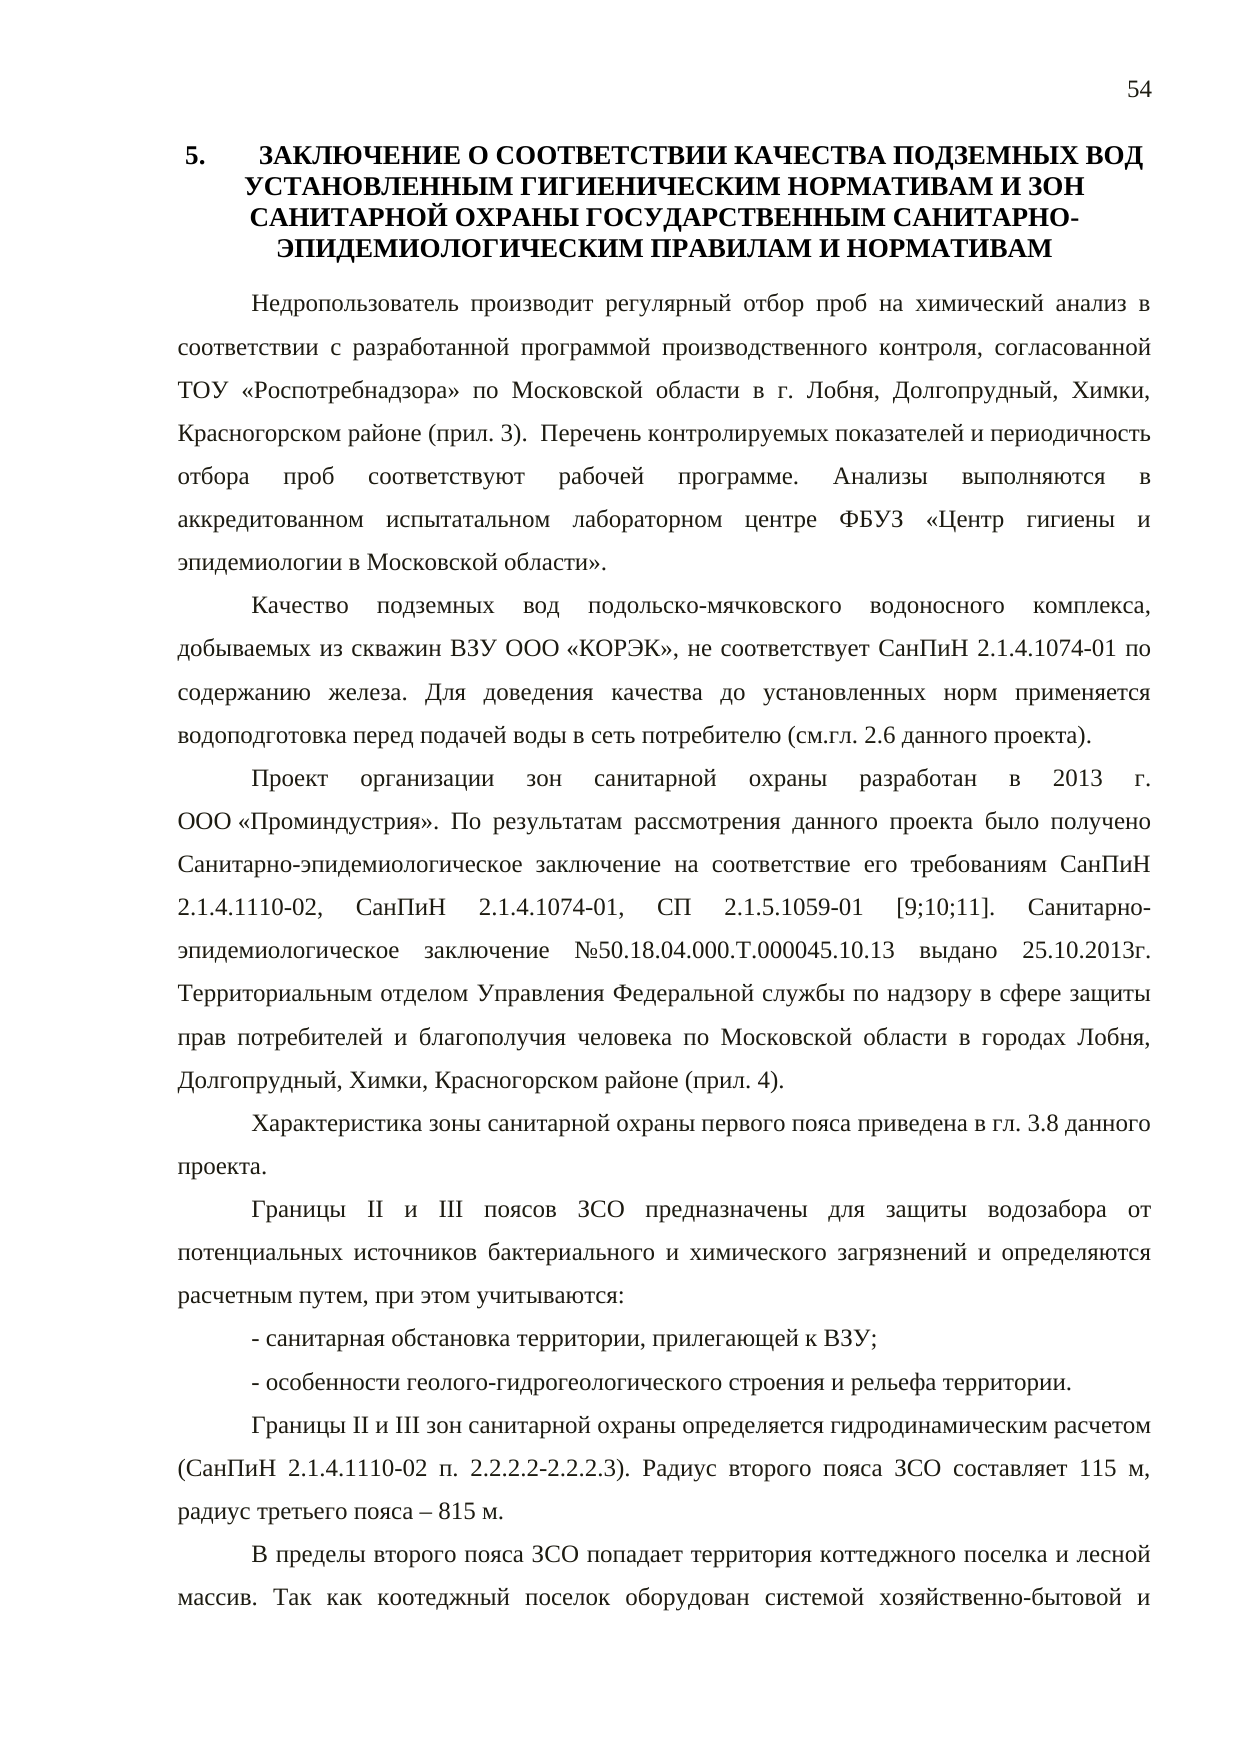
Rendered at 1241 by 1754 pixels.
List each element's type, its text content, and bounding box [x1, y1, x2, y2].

text Проект организации зон санитарной охраны разработан в 2013 г. ООО «Проминдустрия». По результатам рассмотрения данного проекта было получено Санитарно-эпидемиологическое заключение на соответствие его требованиям СанПиН 2.1.4.1110-02, СанПиН 2.1.4.1074-01, СП 2.1.5.1059-01 [9;10;11]. Санитарно-эпидемиологическое заключение №50.18.04.000.Т.000045.10.13 выдано 25.10.2013г. Территориальным отделом Управления Федеральной службы по надзору в сфере защиты прав потребителей и благополучия человека по Московской области в городах Лобня, Долгопрудный, Химки, Красногорском районе (прил. 4). [177, 763, 1152, 1093]
text Качество подземных вод подольско-мячковского водоносного комплекса, добываемых из скважин ВЗУ ООО «КОРЭК», не соответствует СанПиН 2.1.4.1074-01 по содержанию железа. Для доведения качества до установленных норм применяется водоподготовка перед подачей воды в сеть потребителю (см.гл. 2.6 данного проекта). [177, 590, 1152, 748]
text Недропользователь производит регулярный отбор проб на химический анализ в соответствии с разработанной программой производственного контроля, согласованной ТОУ «Роспотребнадзора» по Московской области в г. Лобня, Долгопрудный, Химки, Красногорском районе (прил. 3). Перечень контролируемых показателей и периодичность отбора проб соответствуют рабочей программе. Анализы выполняются в аккредитованном испытатальном лабораторном центре ФБУЗ «Центр гигиены и эпидемиологии в Московской области». [177, 288, 1152, 576]
text - особенности геолого-гидрогеологического строения и рельефа территории. [177, 1367, 1152, 1395]
text - санитарная обстановка территории, прилегающей к ВЗУ; [177, 1323, 1152, 1352]
text Характеристика зоны санитарной охраны первого пояса приведена в гл. 3.8 данного проекта. [177, 1108, 1152, 1180]
subtitle ЗАКЛЮЧЕНИЕ О СООТВЕТСТВИИ КАЧЕСТВА ПОДЗЕМНЫХ ВОД УСТАНОВЛЕННЫМ ГИГИЕНИЧЕСКИМ НОРМАТИВАМ И ЗОН САНИТАРНОЙ ОХРАНЫ ГОСУДАРСТВЕННЫМ САНИТАРНО-ЭПИДЕМИОЛОГИЧЕСКИМ ПРАВИЛАМ И НОРМАТИВАМ [177, 139, 1152, 263]
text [177, 1539, 1152, 1611]
text Границы II и III поясов ЗСО предназначены для защиты водозабора от потенциальных источников бактериального и химического загрязнений и определяются расчетным путем, при этом учитываются: [177, 1194, 1152, 1309]
text Границы II и III зон санитарной охраны определяется гидродинамическим расчетом (СанПиН 2.1.4.1110-02 п. 2.2.2.2-2.2.2.3). Радиус второго пояса ЗСО составляет 115 м, радиус третьего пояса – 815 м. [177, 1410, 1152, 1525]
